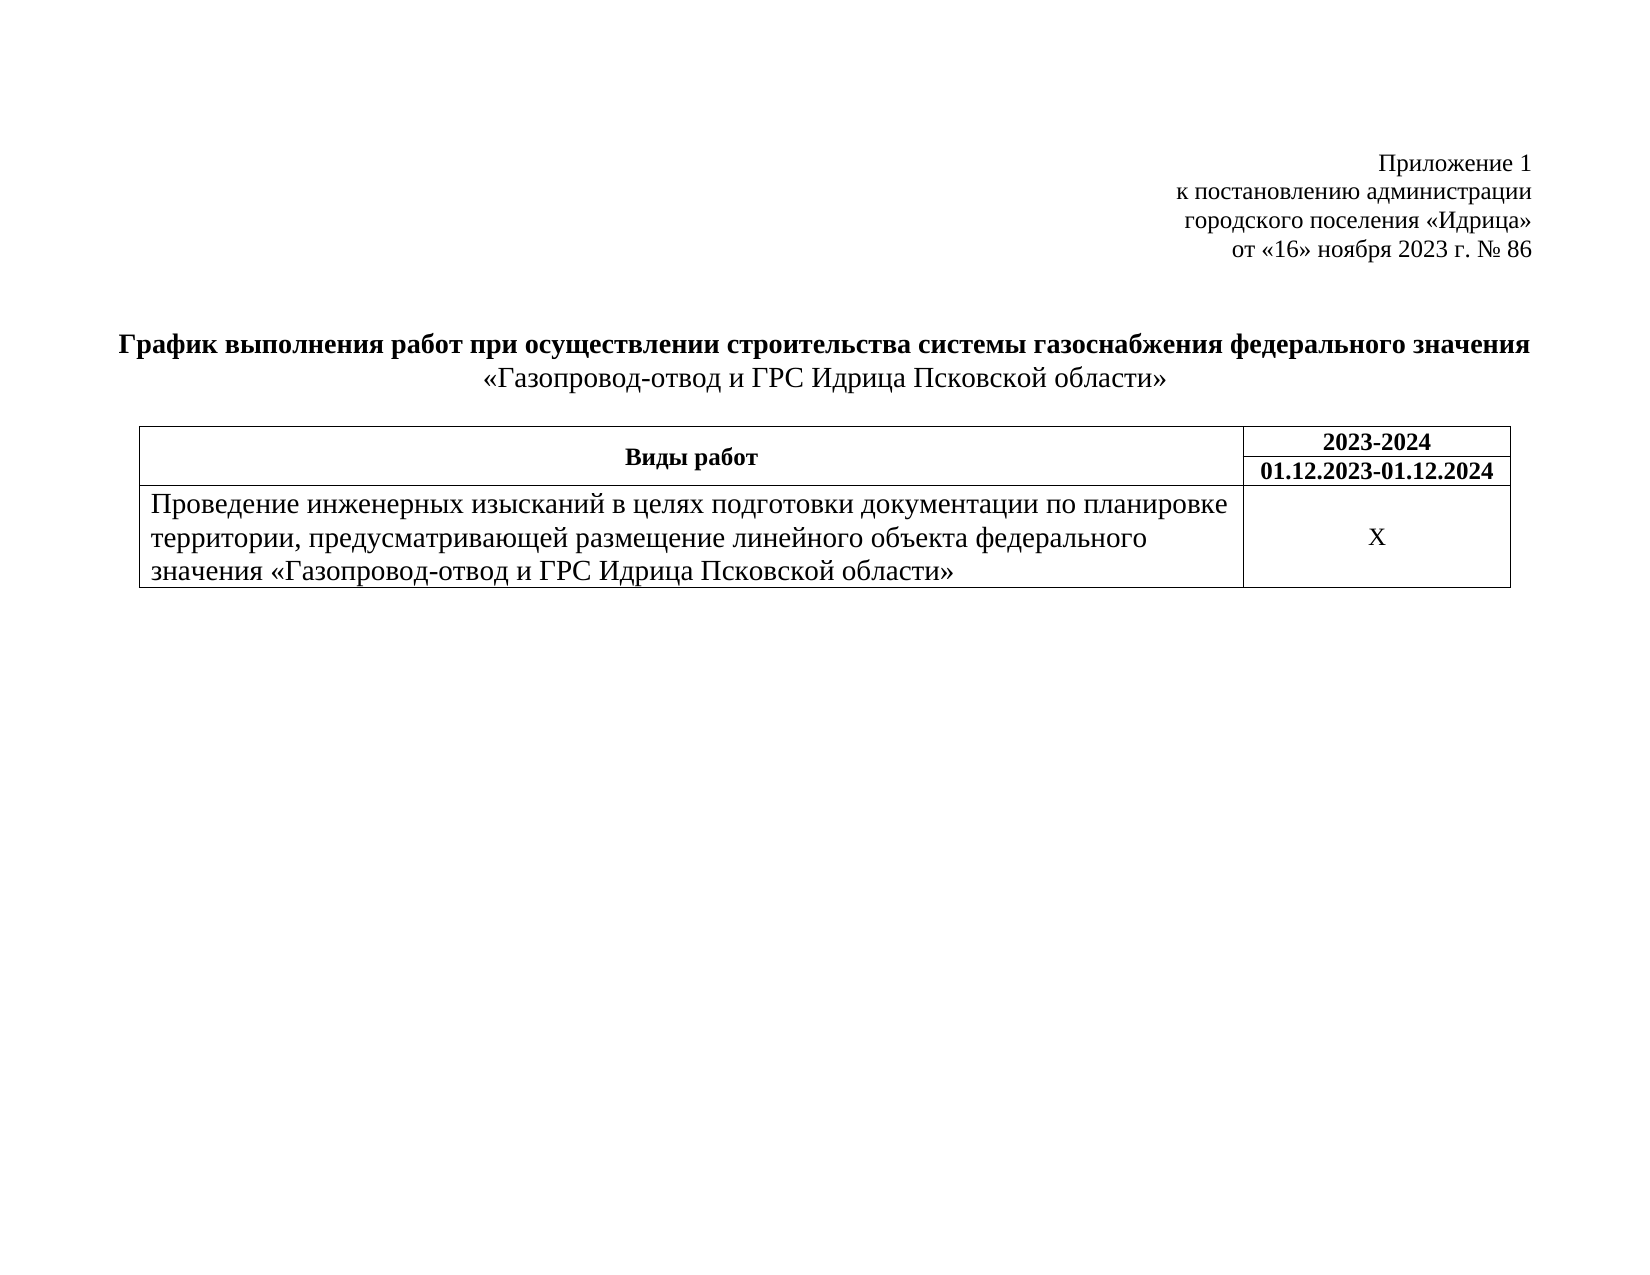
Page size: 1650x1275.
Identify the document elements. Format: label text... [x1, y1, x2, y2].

table_header Виды работ [140, 427, 1243, 485]
table_header 2023-2024 [1244, 427, 1510, 456]
text к постановлению администрации [118, 176, 1532, 205]
table_cell Проведение инженерных изысканий в целях подготовки документации по планировке территории, предусматривающей размещение линейного объекта федерального значения «Газопровод-отвод и ГРС Идрица Псковской области» [140, 486, 1243, 587]
text от «16» ноября 2023 г. № 86 [118, 234, 1532, 263]
text городского поселения «Идрица» [118, 205, 1532, 234]
table_cell Х [1244, 486, 1510, 587]
text Приложение 1 [118, 148, 1532, 176]
text График выполнения работ при осуществлении строительства системы газоснабжения федерального значения «Газопровод-отвод и ГРС Идрица Псковской области» [118, 327, 1532, 393]
table_cell 01.12.2023-01.12.2024 [1244, 457, 1510, 485]
